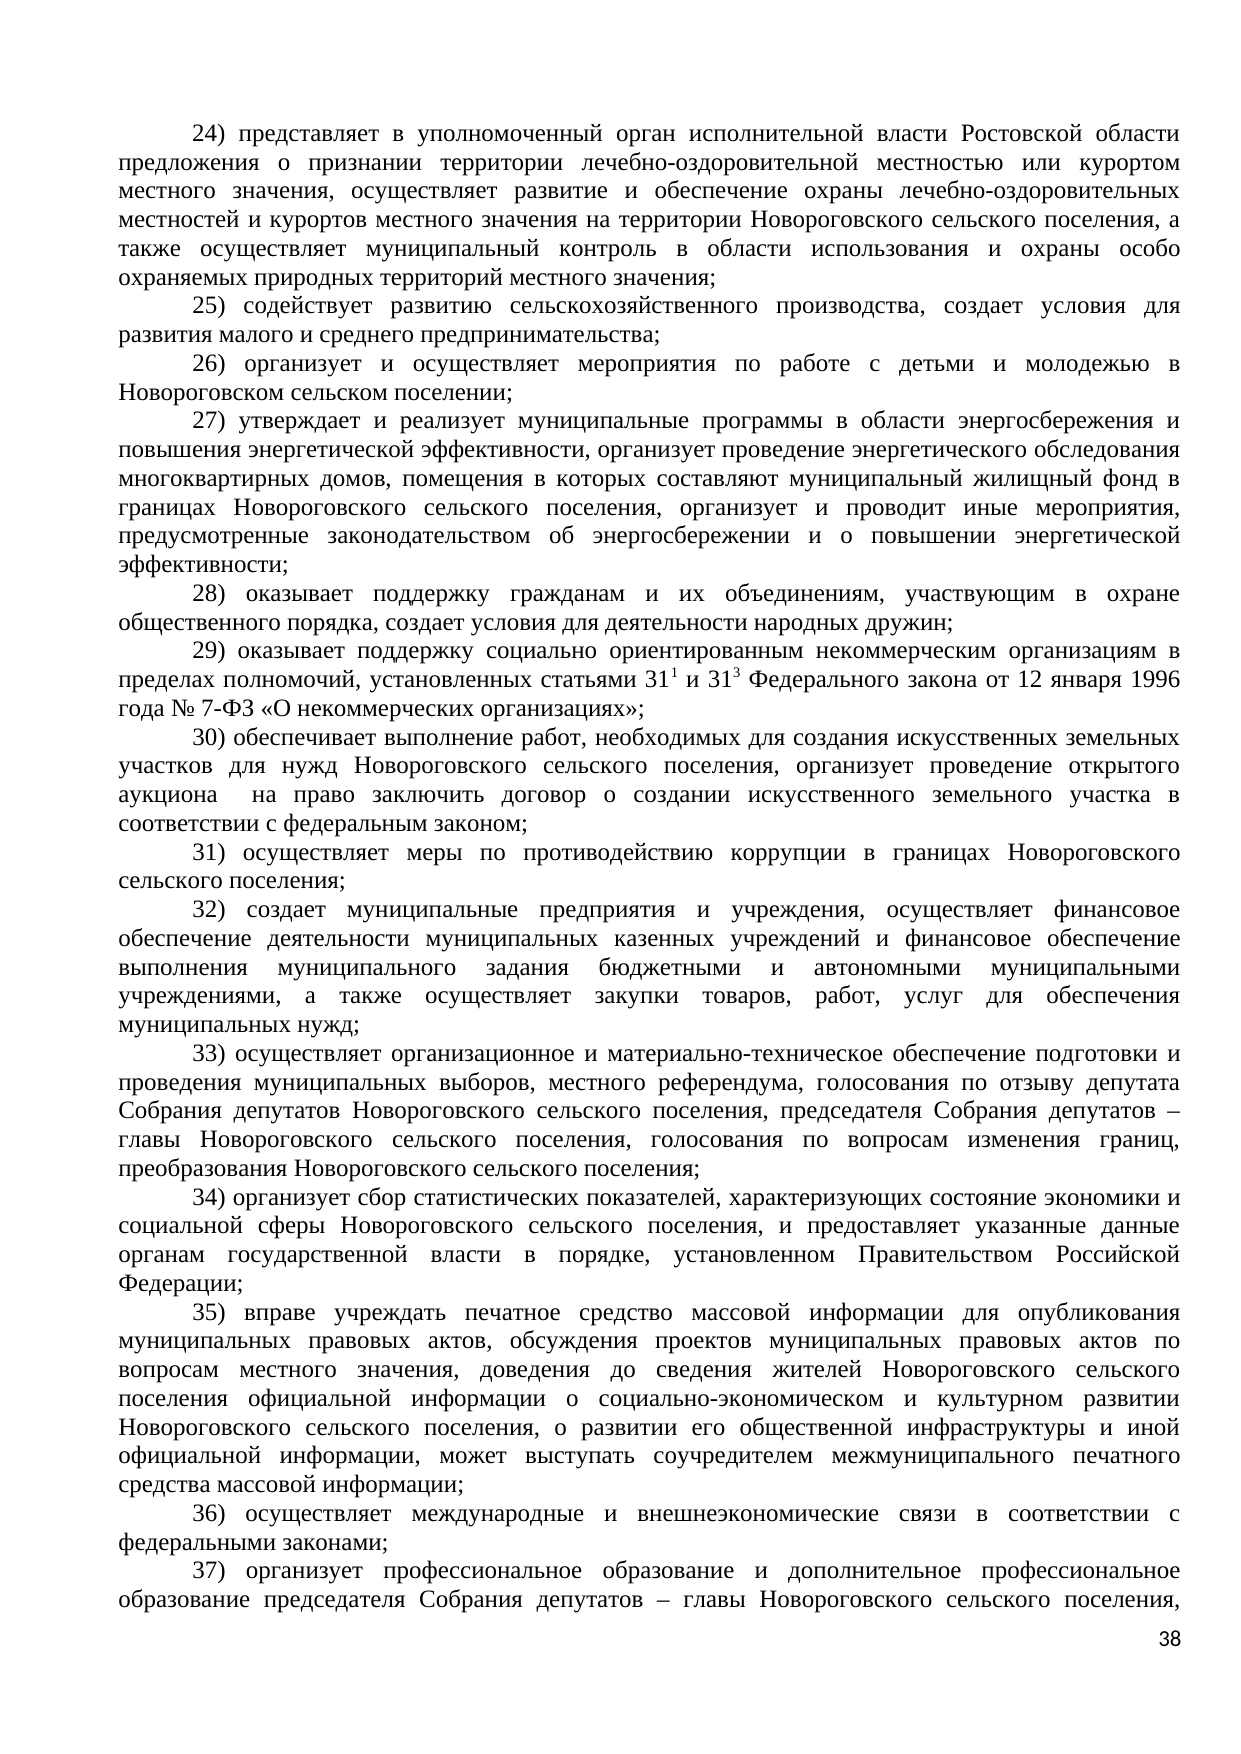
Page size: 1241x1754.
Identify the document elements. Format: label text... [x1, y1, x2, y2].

text 24) представляет в уполномоченный орган исполнительной власти Ростовской области предложения о признании территории лечебно-оздоровительной местностью или курортом местного значения, осуществляет развитие и обеспечение охраны лечебно-оздоровительных местностей и курортов местного значения на территории Новороговского сельского поселения, а также осуществляет муниципальный контроль в области использования и охраны особо охраняемых природных территорий местного значения; [118, 118, 1181, 291]
text 32) создает муниципальные предприятия и учреждения, осуществляет финансовое обеспечение деятельности муниципальных казенных учреждений и финансовое обеспечение выполнения муниципального задания бюджетными и автономными муниципальными учреждениями, а также осуществляет закупки товаров, работ, услуг для обеспечения муниципальных нужд; [118, 894, 1181, 1038]
text 25) содействует развитию сельскохозяйственного производства, создает условия для развития малого и среднего предпринимательства; [118, 291, 1181, 348]
text 28) оказывает поддержку гражданам и их объединениям, участвующим в охране общественного порядка, создает условия для деятельности народных дружин; [118, 578, 1181, 636]
text 26) организует и осуществляет мероприятия по работе с детьми и молодежью в Новороговском сельском поселении; [118, 348, 1181, 406]
text 35) вправе учреждать печатное средство массовой информации для опубликования муниципальных правовых актов, обсуждения проектов муниципальных правовых актов по вопросам местного значения, доведения до сведения жителей Новороговского сельского поселения официальной информации о социально-экономическом и культурном развитии Новороговского сельского поселения, о развитии его общественной инфраструктуры и иной официальной информации, может выступать соучредителем межмуниципального печатного средства массовой информации; [118, 1297, 1181, 1498]
text 30) обеспечивает выполнение работ, необходимых для создания искусственных земельных участков для нужд Новороговского сельского поселения, организует проведение открытого аукциона на право заключить договор о создании искусственного земельного участка в соответствии с федеральным законом; [118, 722, 1181, 837]
text 33) осуществляет организационное и материально-техническое обеспечение подготовки и проведения муниципальных выборов, местного референдума, голосования по отзыву депутата Собрания депутатов Новороговского сельского поселения, председателя Собрания депутатов – главы Новороговского сельского поселения, голосования по вопросам изменения границ, преобразования Новороговского сельского поселения; [118, 1038, 1181, 1182]
text 29) оказывает поддержку социально ориентированным некоммерческим организациям в пределах полномочий, установленных статьями 311 и 313 Федерального закона от 12 января 1996 года № 7-ФЗ «О некоммерческих организациях»; [118, 636, 1181, 722]
text 36) осуществляет международные и внешнеэкономические связи в соответствии с федеральными законами; [118, 1498, 1181, 1556]
text 34) организует сбор статистических показателей, характеризующих состояние экономики и социальной сферы Новороговского сельского поселения, и предоставляет указанные данные органам государственной власти в порядке, установленном Правительством Российской Федерации; [118, 1182, 1181, 1297]
text 27) утверждает и реализует муниципальные программы в области энергосбережения и повышения энергетической эффективности, организует проведение энергетического обследования многоквартирных домов, помещения в которых составляют муниципальный жилищный фонд в границах Новороговского сельского поселения, организует и проводит иные мероприятия, предусмотренные законодательством об энергосбережении и о повышении энергетической эффективности; [118, 406, 1181, 578]
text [118, 1556, 1181, 1613]
text 31) осуществляет меры по противодействию коррупции в границах Новороговского сельского поселения; [118, 837, 1181, 894]
